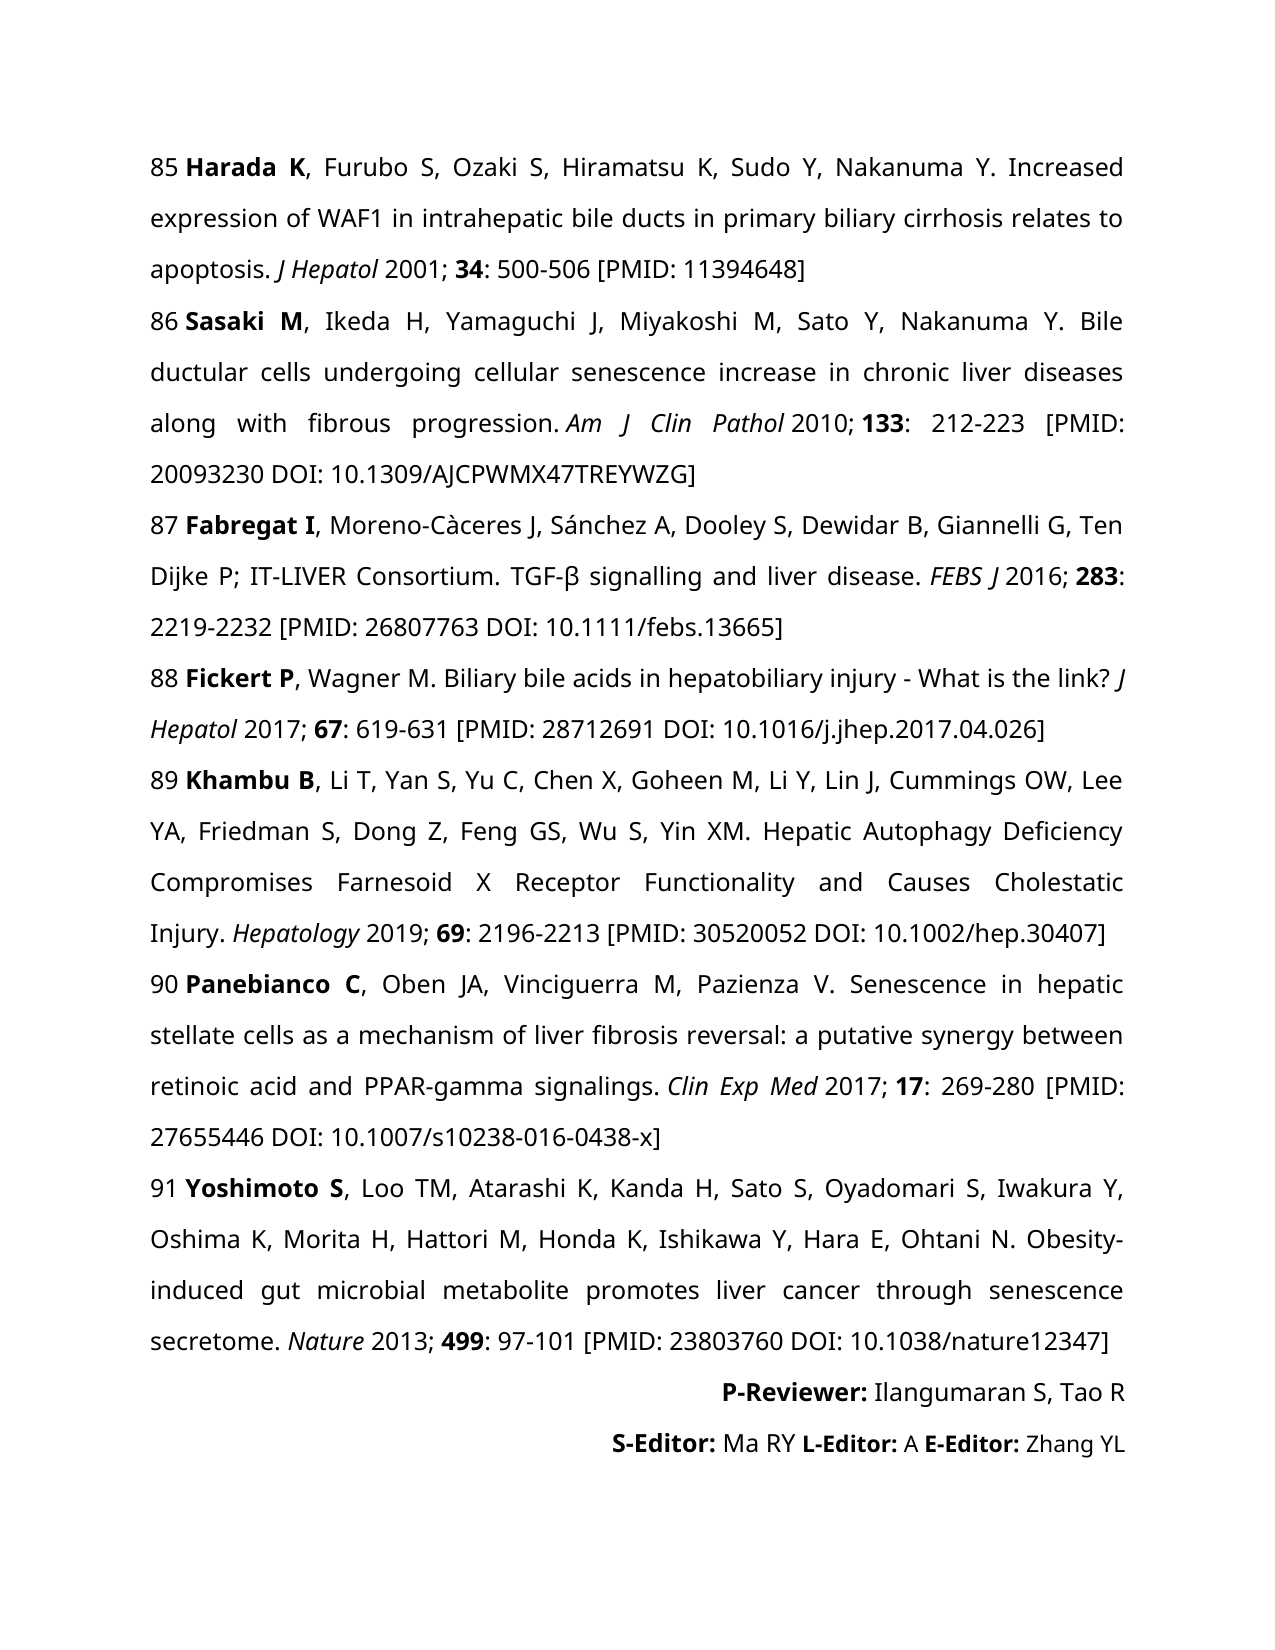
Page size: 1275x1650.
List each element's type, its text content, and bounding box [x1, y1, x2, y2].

text 86 Sasaki M, Ikeda H, Yamaguchi J, Miyakoshi M, Sato Y, Nakanuma Y. Bile ductular cells undergoing cellular senescence increase in chronic liver diseases along with fibrous progression. Am J Clin Pathol 2010; 133: 212-223 [PMID: 20093230 DOI: 10.1309/AJCPWMX47TREYWZG] [150, 303, 1125, 490]
text 87 Fabregat I, Moreno-Càceres J, Sánchez A, Dooley S, Dewidar B, Giannelli G, Ten Dijke P; IT-LIVER Consortium. TGF-β signalling and liver disease. FEBS J 2016; 283: 2219-2232 [PMID: 26807763 DOI: 10.1111/febs.13665] [150, 507, 1125, 643]
text 85 Harada K, Furubo S, Ozaki S, Hiramatsu K, Sudo Y, Nakanuma Y. Increased expression of WAF1 in intrahepatic bile ducts in primary biliary cirrhosis relates to apoptosis. J Hepatol 2001; 34: 500-506 [PMID: 11394648] [150, 150, 1125, 286]
text 90 Panebianco C, Oben JA, Vinciguerra M, Pazienza V. Senescence in hepatic stellate cells as a mechanism of liver fibrosis reversal: a putative synergy between retinoic acid and PPAR-gamma signalings. Clin Exp Med 2017; 17: 269-280 [PMID: 27655446 DOI: 10.1007/s10238-016-0438-x] [150, 967, 1125, 1154]
text 91 Yoshimoto S, Loo TM, Atarashi K, Kanda H, Sato S, Oyadomari S, Iwakura Y, Oshima K, Morita H, Hattori M, Honda K, Ishikawa Y, Hara E, Ohtani N. Obesity-induced gut microbial metabolite promotes liver cancer through senescence secretome. Nature 2013; 499: 97-101 [PMID: 23803760 DOI: 10.1038/nature12347] [150, 1171, 1125, 1358]
text S-Editor: Ma RY L-Editor: A E-Editor: Zhang YL [150, 1426, 1125, 1460]
text P-Reviewer: Ilangumaran S, Tao R [150, 1375, 1125, 1409]
text 89 Khambu B, Li T, Yan S, Yu C, Chen X, Goheen M, Li Y, Lin J, Cummings OW, Lee YA, Friedman S, Dong Z, Feng GS, Wu S, Yin XM. Hepatic Autophagy Deficiency Compromises Farnesoid X Receptor Functionality and Causes Cholestatic Injury. Hepatology 2019; 69: 2196-2213 [PMID: 30520052 DOI: 10.1002/hep.30407] [150, 762, 1125, 950]
text 88 Fickert P, Wagner M. Biliary bile acids in hepatobiliary injury - What is the link? J Hepatol 2017; 67: 619-631 [PMID: 28712691 DOI: 10.1016/j.jhep.2017.04.026] [150, 660, 1125, 746]
